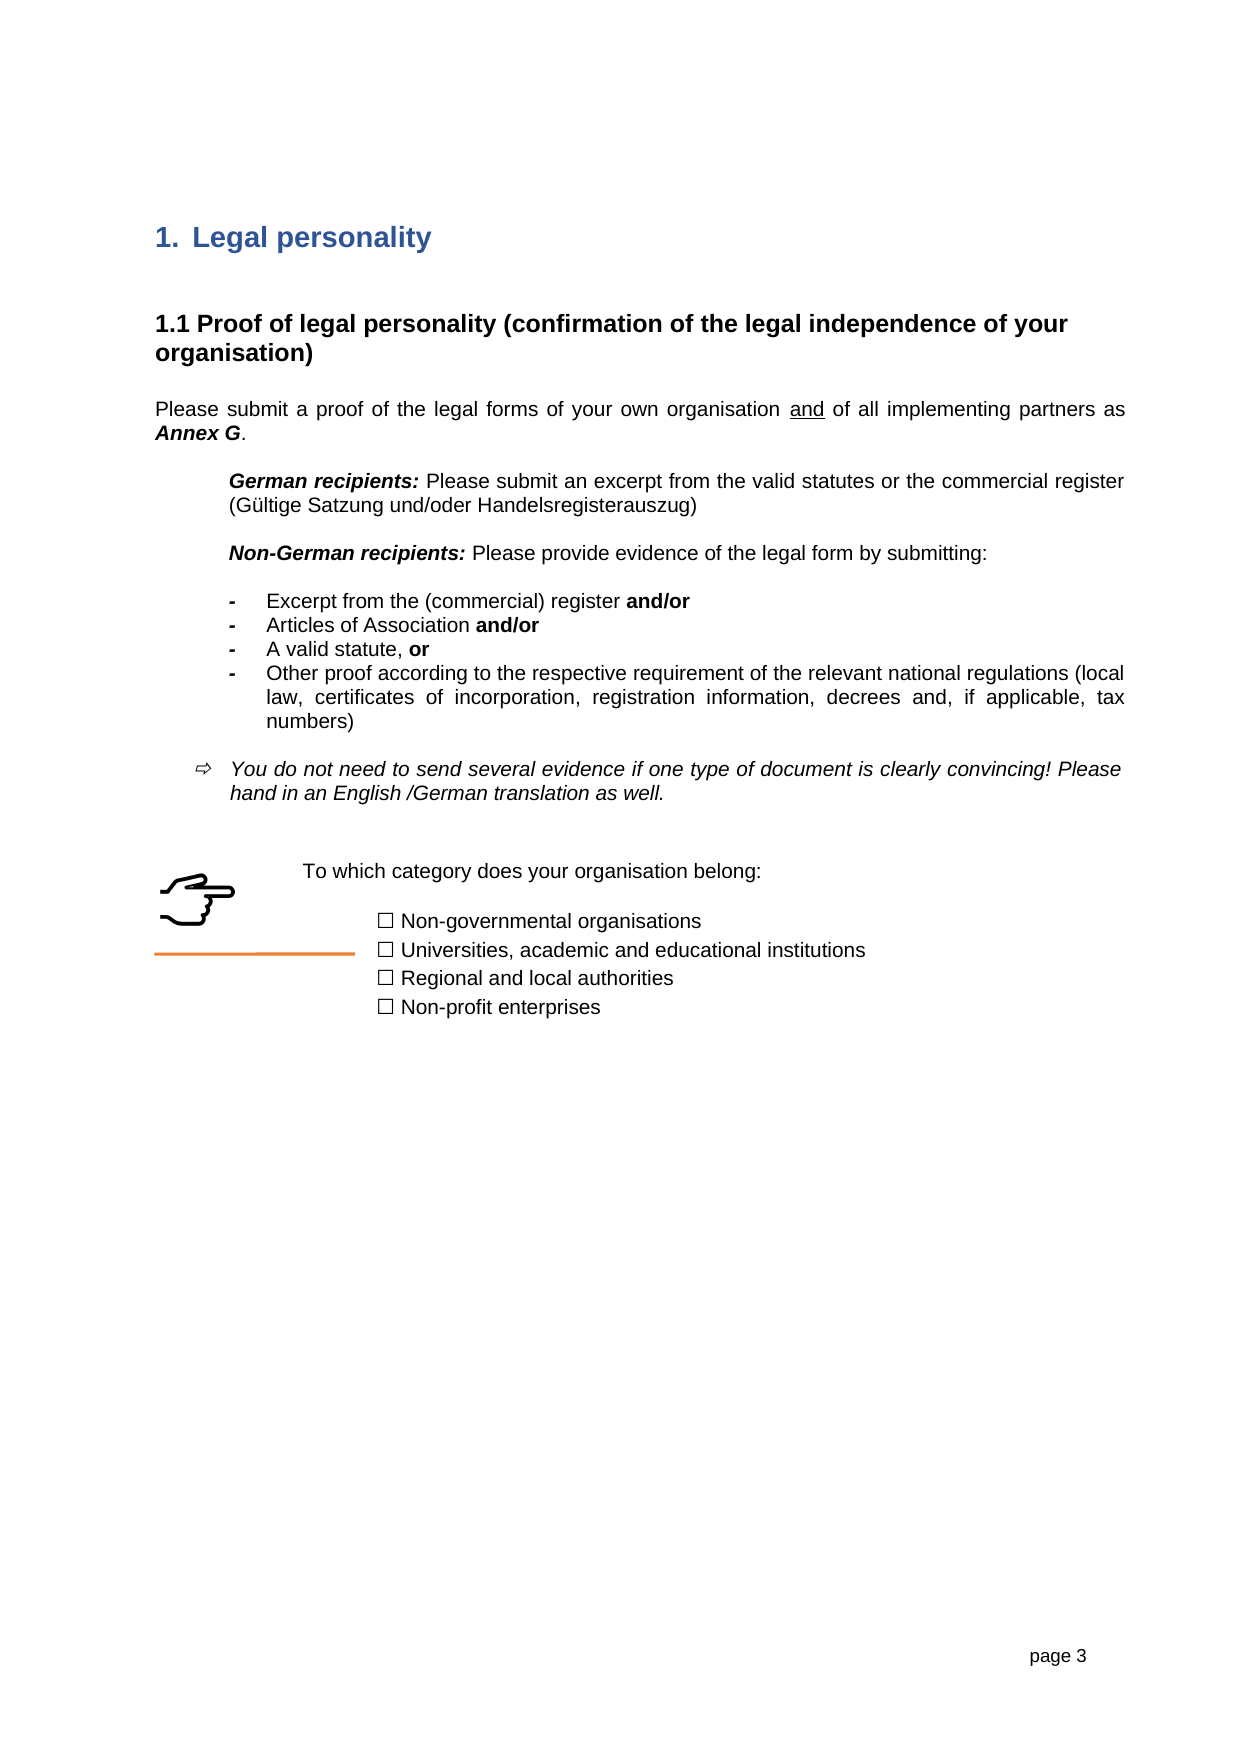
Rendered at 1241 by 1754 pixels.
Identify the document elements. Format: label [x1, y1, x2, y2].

table_header [144, 171, 1137, 1570]
picture [156, 865, 235, 931]
